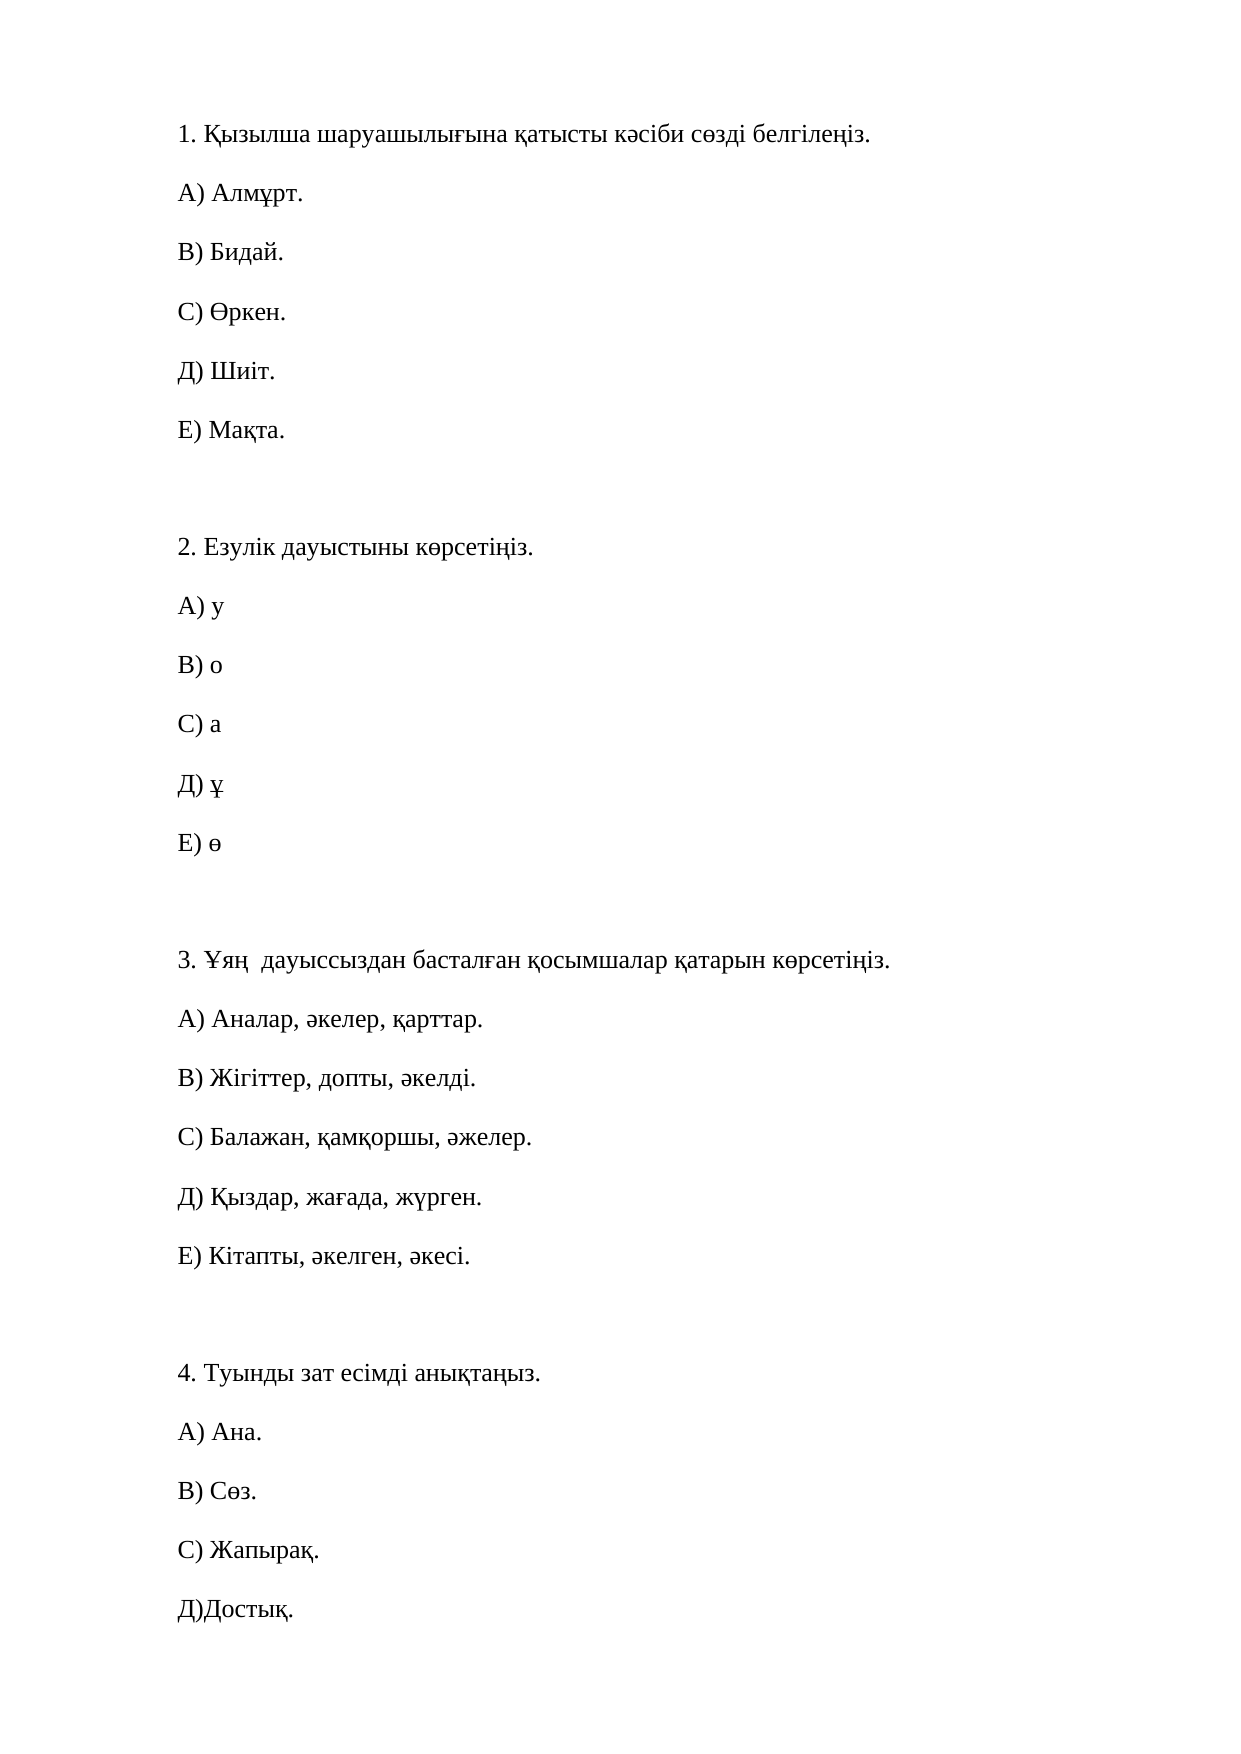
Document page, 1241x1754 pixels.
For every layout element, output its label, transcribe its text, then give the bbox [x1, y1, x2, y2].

text А) Аналар, әкелер, қарттар. [177, 1003, 1152, 1033]
text Д)Достық. [177, 1593, 1152, 1623]
text С) Жапырақ. [177, 1534, 1152, 1564]
text А) Ана. [177, 1416, 1152, 1446]
text В) Сөз. [177, 1475, 1152, 1505]
text 4. Туынды зат есімді анықтаңыз. [177, 1357, 1152, 1387]
text Е) Кітапты, әкелген, әкесі. [177, 1240, 1152, 1270]
text В) о [177, 649, 1152, 679]
text В) Бидай. [177, 236, 1152, 266]
text В) Жігіттер, допты, әкелді. [177, 1062, 1152, 1092]
text Е) Мақта. [177, 414, 1152, 444]
text Д) Қыздар, жағада, жүрген. [177, 1181, 1152, 1211]
text Е) ө [177, 827, 1152, 857]
text А) Алмұрт. [177, 177, 1152, 207]
text 3. Ұяң дауыссыздан басталған қосымшалар қатарын көрсетіңіз. [177, 944, 1152, 974]
text 2. Езулік дауыстыны көрсетіңіз. [177, 531, 1152, 561]
text С) Өркен. [177, 296, 1152, 326]
text Д) Шиіт. [177, 355, 1152, 385]
text Д) ұ [177, 768, 1152, 798]
text С) Балажан, қамқоршы, әжелер. [177, 1121, 1152, 1151]
text А) у [177, 590, 1152, 620]
text 1. Қызылша шаруашылығына қатысты кәсіби сөзді белгілеңіз. [177, 118, 1152, 148]
text С) а [177, 708, 1152, 738]
